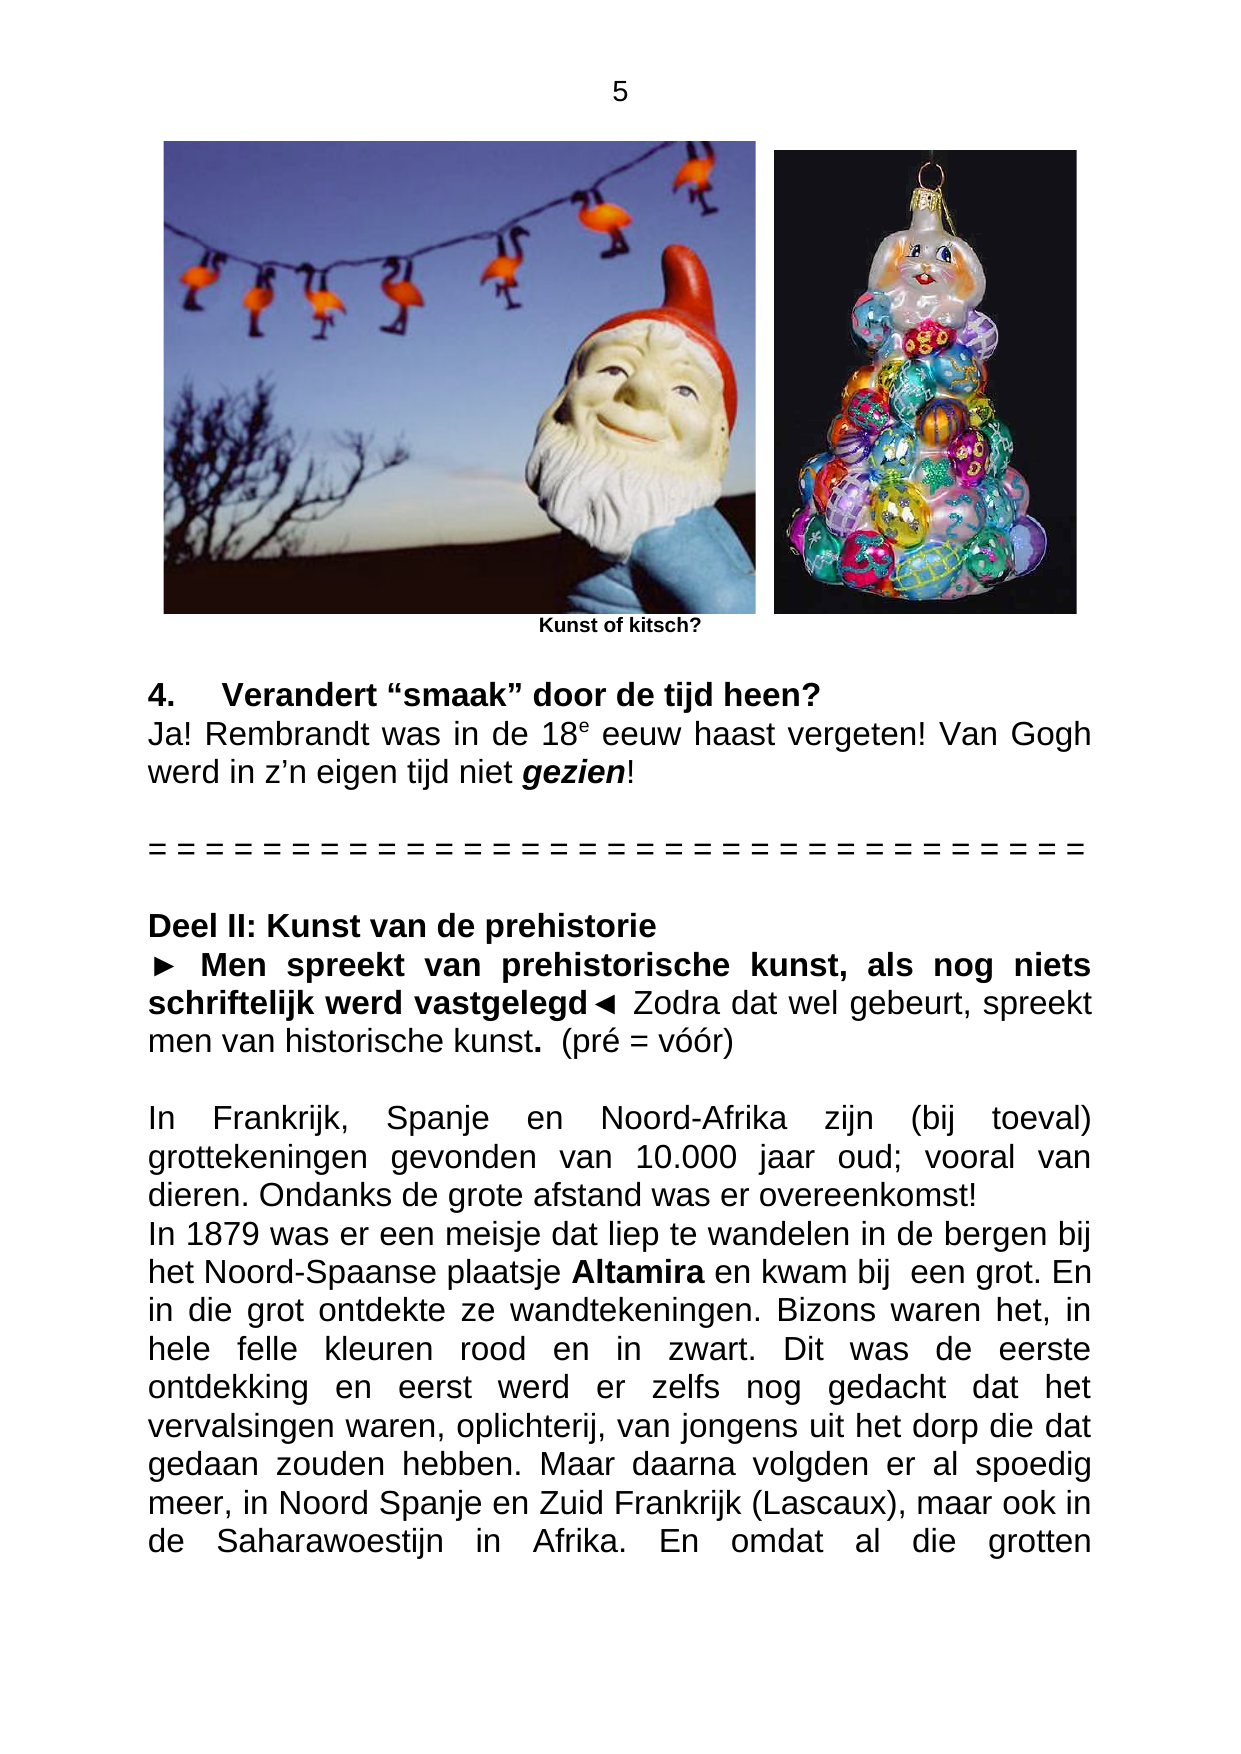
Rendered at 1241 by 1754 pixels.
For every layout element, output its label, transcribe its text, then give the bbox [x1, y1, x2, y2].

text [148, 1214, 1092, 1559]
text Deel II: Kunst van de prehistorie [148, 906, 1092, 944]
picture [774, 150, 1077, 614]
text = = = = = = = = = = = = = = = = = = = = = = = = = = = = = = = = = [148, 829, 1092, 868]
text ► Men spreekt van prehistorische kunst, als nog niets schriftelijk werd vastgelegd◄ Zodra dat wel gebeurt, spreekt men van historische kunst. (pré = vóór) [148, 944, 1092, 1060]
text In Frankrijk, Spanje en Noord-Afrika zijn (bij toeval) grottekeningen gevonden van 10.000 jaar oud; vooral van dieren. Ondanks de grote afstand was er overeenkomst! [148, 1098, 1092, 1214]
text 4. Verandert “smaak” door de tijd heen? [148, 676, 1092, 714]
text Kunst of kitsch? [148, 613, 1092, 637]
text Ja! Rembrandt was in de 18e eeuw haast vergeten! Van Gogh werd in z’n eigen tijd niet gezien! [148, 714, 1092, 791]
picture [163, 141, 756, 614]
